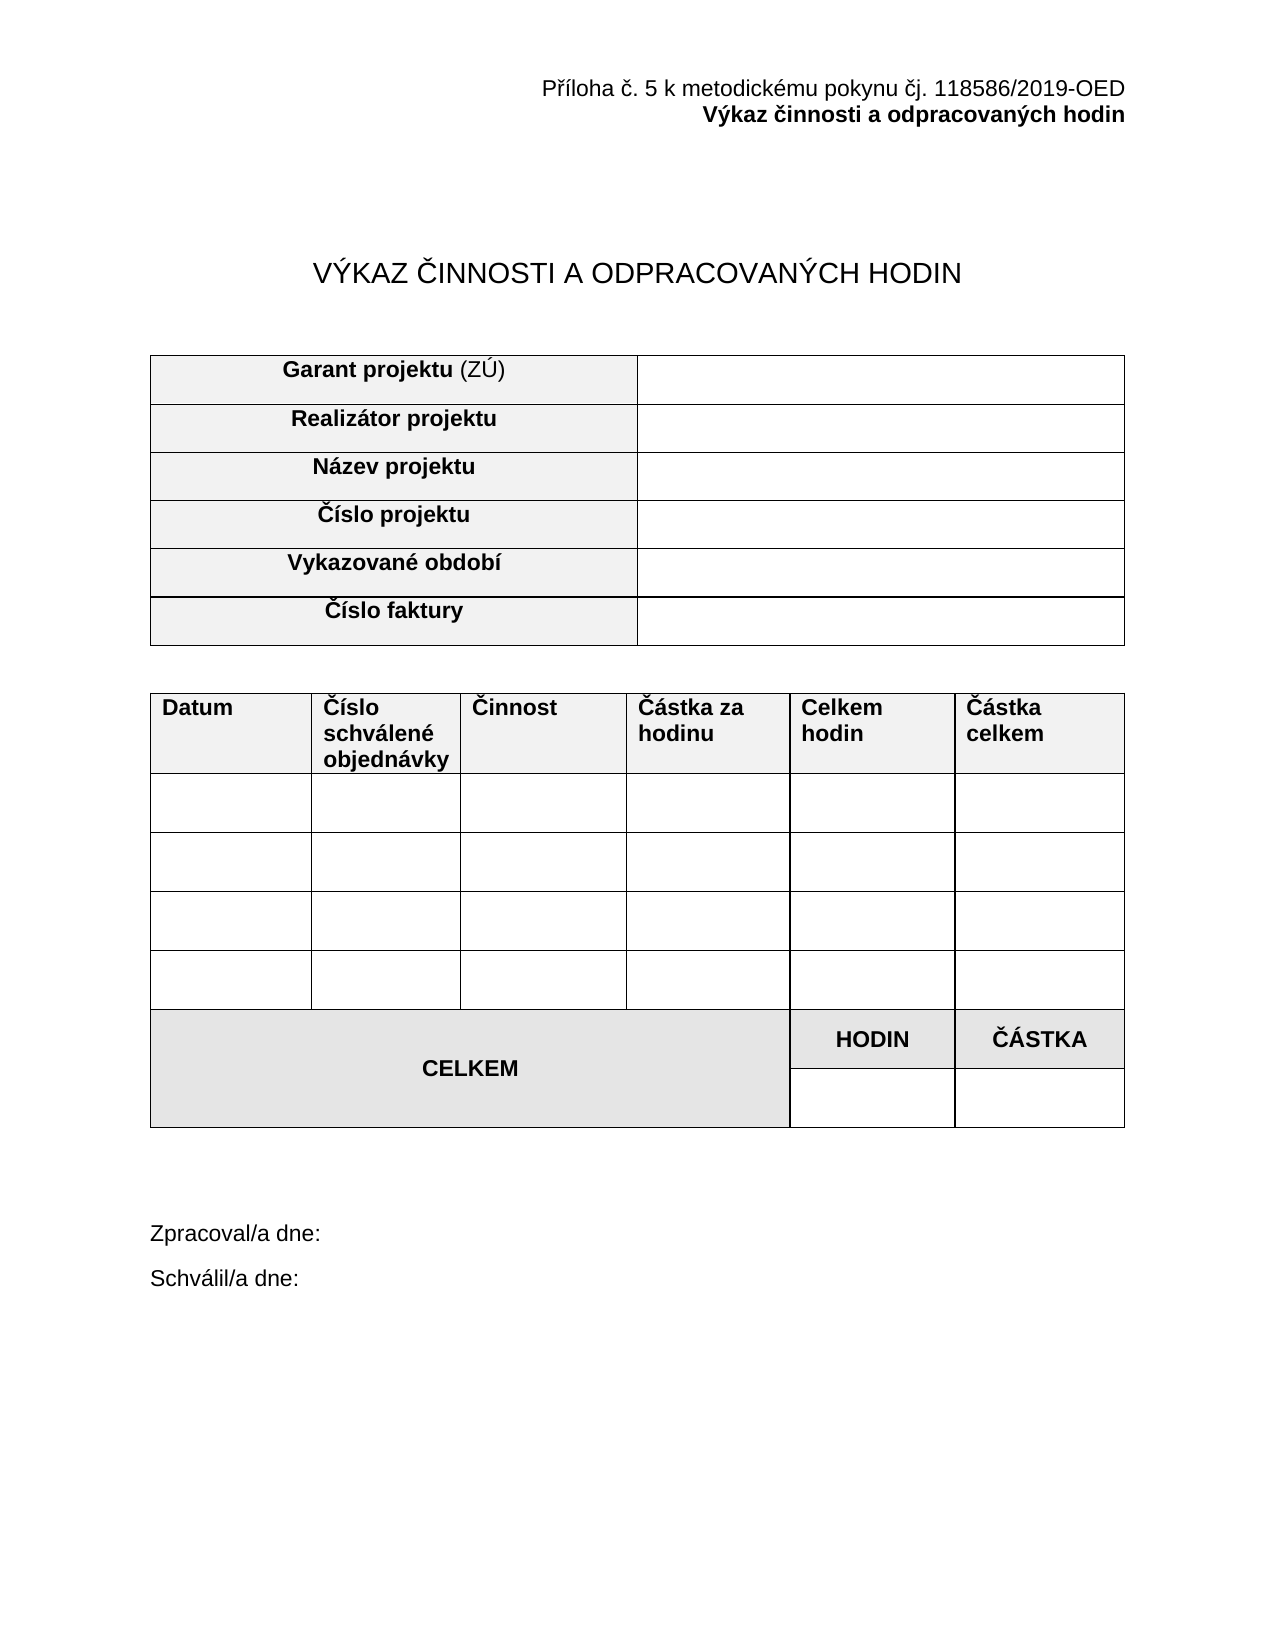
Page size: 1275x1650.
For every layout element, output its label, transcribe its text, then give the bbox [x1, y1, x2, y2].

table_cell Realizátor projektu [151, 405, 637, 452]
table_cell [638, 453, 1124, 500]
table_cell Číslo projektu [151, 501, 637, 548]
table_cell [791, 1069, 954, 1127]
table_cell [627, 951, 789, 1009]
table_cell [638, 598, 1124, 645]
table_cell [461, 892, 626, 950]
table_header Datum [151, 694, 311, 773]
table_cell [791, 951, 954, 1009]
table_cell [312, 833, 460, 891]
table_cell [791, 774, 954, 832]
table_cell [312, 951, 460, 1009]
table_header Garant projektu (ZÚ) [151, 356, 637, 403]
table_cell [956, 1069, 1124, 1127]
table_header Částka celkem [956, 694, 1124, 773]
table_cell [956, 833, 1124, 891]
table_cell [638, 549, 1124, 596]
table_header Činnost [461, 694, 626, 773]
table_cell [791, 892, 954, 950]
table_cell [151, 892, 311, 950]
table_cell Číslo faktury [151, 598, 637, 645]
table_header [638, 356, 1124, 403]
table_cell [461, 951, 626, 1009]
text Výkaz činnosti a odpracovaných hodin [150, 256, 1125, 289]
table_cell [461, 774, 626, 832]
table_cell [151, 833, 311, 891]
table_header Číslo schválené objednávky [312, 694, 460, 773]
table_cell [627, 892, 789, 950]
table_cell [791, 833, 954, 891]
text Schválil/a dne: [150, 1265, 1125, 1292]
table_cell [461, 833, 626, 891]
table_header Částka za hodinu [627, 694, 789, 773]
table_cell [312, 774, 460, 832]
table_cell [312, 892, 460, 950]
table_cell [956, 951, 1124, 1009]
table_cell [956, 774, 1124, 832]
table_cell [627, 774, 789, 832]
table_cell [151, 951, 311, 1009]
table_cell Název projektu [151, 453, 637, 500]
table_cell HODIN [791, 1010, 954, 1068]
table_cell Vykazované období [151, 549, 637, 596]
table_cell ČÁSTKA [956, 1010, 1124, 1068]
table_cell [627, 833, 789, 891]
table_cell [151, 774, 311, 832]
table_cell [638, 501, 1124, 548]
table_cell CELKEM [151, 1010, 789, 1127]
table_header Celkem hodin [791, 694, 954, 773]
table_cell [638, 405, 1124, 452]
text Zpracoval/a dne: [150, 1220, 1125, 1246]
table_cell [956, 892, 1124, 950]
